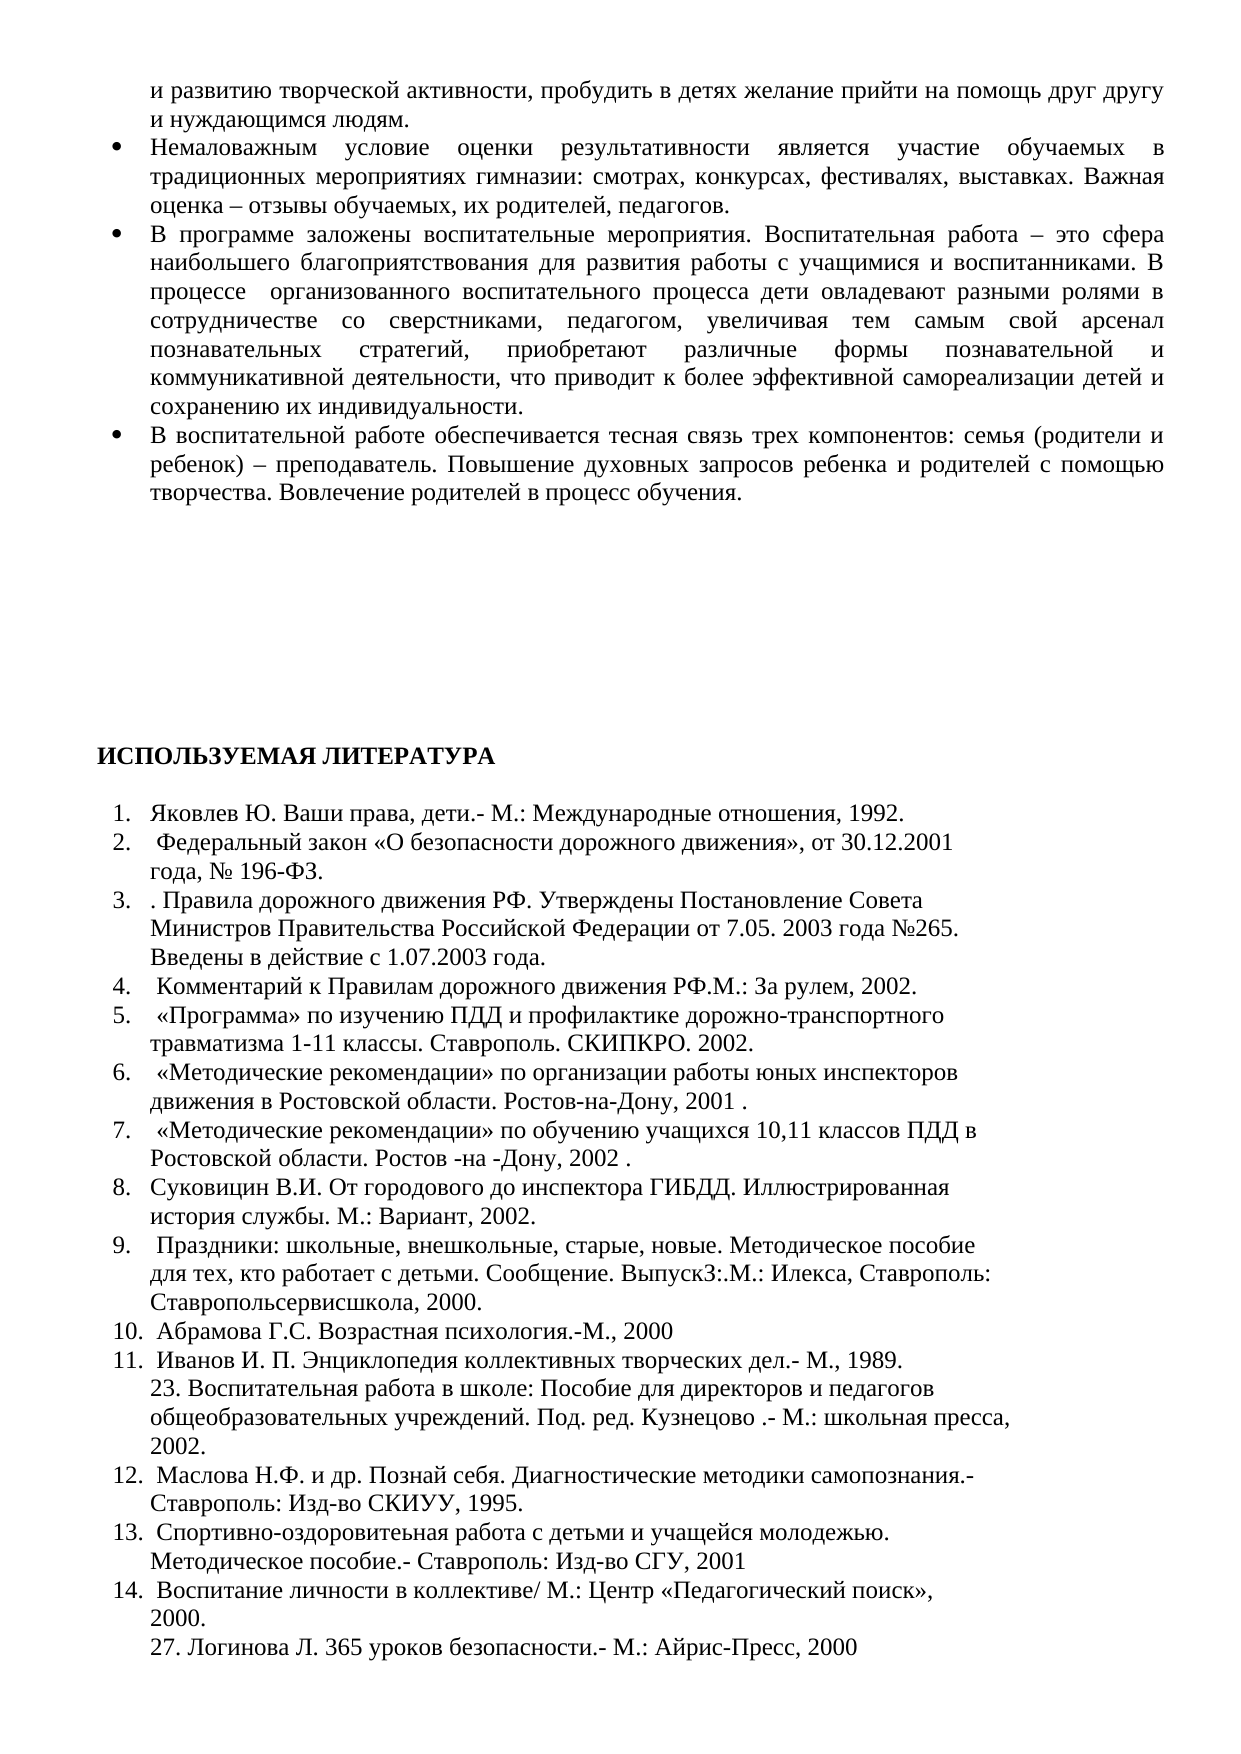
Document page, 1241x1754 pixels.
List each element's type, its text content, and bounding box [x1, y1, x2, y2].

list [112, 75, 1165, 132]
list Праздники: школьные, внешкольные, старые, новые. Методическое пособие для тех, кто работает с детьми. Сообщение. ВыпускЗ:.М.: Илекса, Ставрополь: Ставропольсервисшкола, 2000. [112, 1230, 1165, 1316]
list «Методические рекомендации» по обучению учащихся 10,11 классов ПДД в Ростовской области. Ростов -на -Дону, 2002 . [112, 1115, 1165, 1172]
list . Правила дорожного движения РФ. Утверждены Постановление Совета Министров Правительства Российской Федерации от 7.05. 2003 года №265. Введены в действие с 1.07.2003 года. [112, 885, 1165, 971]
list Иванов И. П. Энциклопедия коллективных творческих дел.- М., 1989. 23. Воспитательная работа в школе: Пособие для директоров и педагогов общеобразовательных учреждений. Под. ред. Кузнецово .- М.: школьная пресса, 2002. [112, 1345, 1165, 1460]
list Абрамова Г.С. Возрастная психология.-М., 2000 [112, 1316, 1165, 1345]
list Воспитание личности в коллективе/ М.: Центр «Педагогический поиск», 2000. 27. Логинова Л. 365 уроков безопасности.- М.: Айрис-Пресс, 2000 [112, 1575, 1165, 1661]
list В воспитательной работе обеспечивается тесная связь трех компонентов: семья (родители и ребенок) – преподаватель. Повышение духовных запросов ребенка и родителей с помощью творчества. Вовлечение родителей в процесс обучения. [112, 420, 1165, 506]
list Комментарий к Правилам дорожного движения РФ.М.: За рулем, 2002. [112, 971, 1165, 1000]
list В программе заложены воспитательные мероприятия. Воспитательная работа – это сфера наибольшего благоприятствования для развития работы с учащимися и воспитанниками. В процессе организованного воспитательного процесса дети овладевают разными ролями в сотрудничестве со сверстниками, педагогом, увеличивая тем самым свой арсенал познавательных стратегий, приобретают различные формы познавательной и коммуникативной деятельности, что приводит к более эффективной самореализации детей и сохранению их индивидуальности. [112, 219, 1165, 420]
list «Методические рекомендации» по организации работы юных инспекторов движения в Ростовской области. Ростов-на-Дону, 2001 . [112, 1057, 1165, 1115]
list Суковицин В.И. От городового до инспектора ГИБДД. Иллюстрированная история службы. М.: Вариант, 2002. [112, 1172, 1165, 1230]
list Яковлев Ю. Ваши права, дети.- М.: Международные отношения, 1992. [112, 798, 1165, 827]
list Маслова Н.Ф. и др. Познай себя. Диагностические методики самопознания.- Ставрополь: Изд-во СКИУУ, 1995. [112, 1460, 1165, 1517]
list Федеральный закон «О безопасности дорожного движения», от 30.12.2001 года, № 196-ФЗ. [112, 827, 1165, 885]
list «Программа» по изучению ПДД и профилактике дорожно-транспортного травматизма 1-11 классы. Ставрополь. СКИПКРО. 2002. [112, 1000, 1165, 1057]
list Спортивно-оздоровитеьная работа с детьми и учащейся молодежью. Методическое пособие.- Ставрополь: Изд-во СГУ, 2001 [112, 1517, 1165, 1575]
text ИСПОЛЬЗУЕМАЯ ЛИТЕРАТУРА [75, 741, 1165, 770]
list Немаловажным условие оценки результативности является участие обучаемых в традиционных мероприятиях гимназии: смотрах, конкурсах, фестивалях, выставках. Важная оценка – отзывы обучаемых, их родителей, педагогов. [112, 132, 1165, 219]
